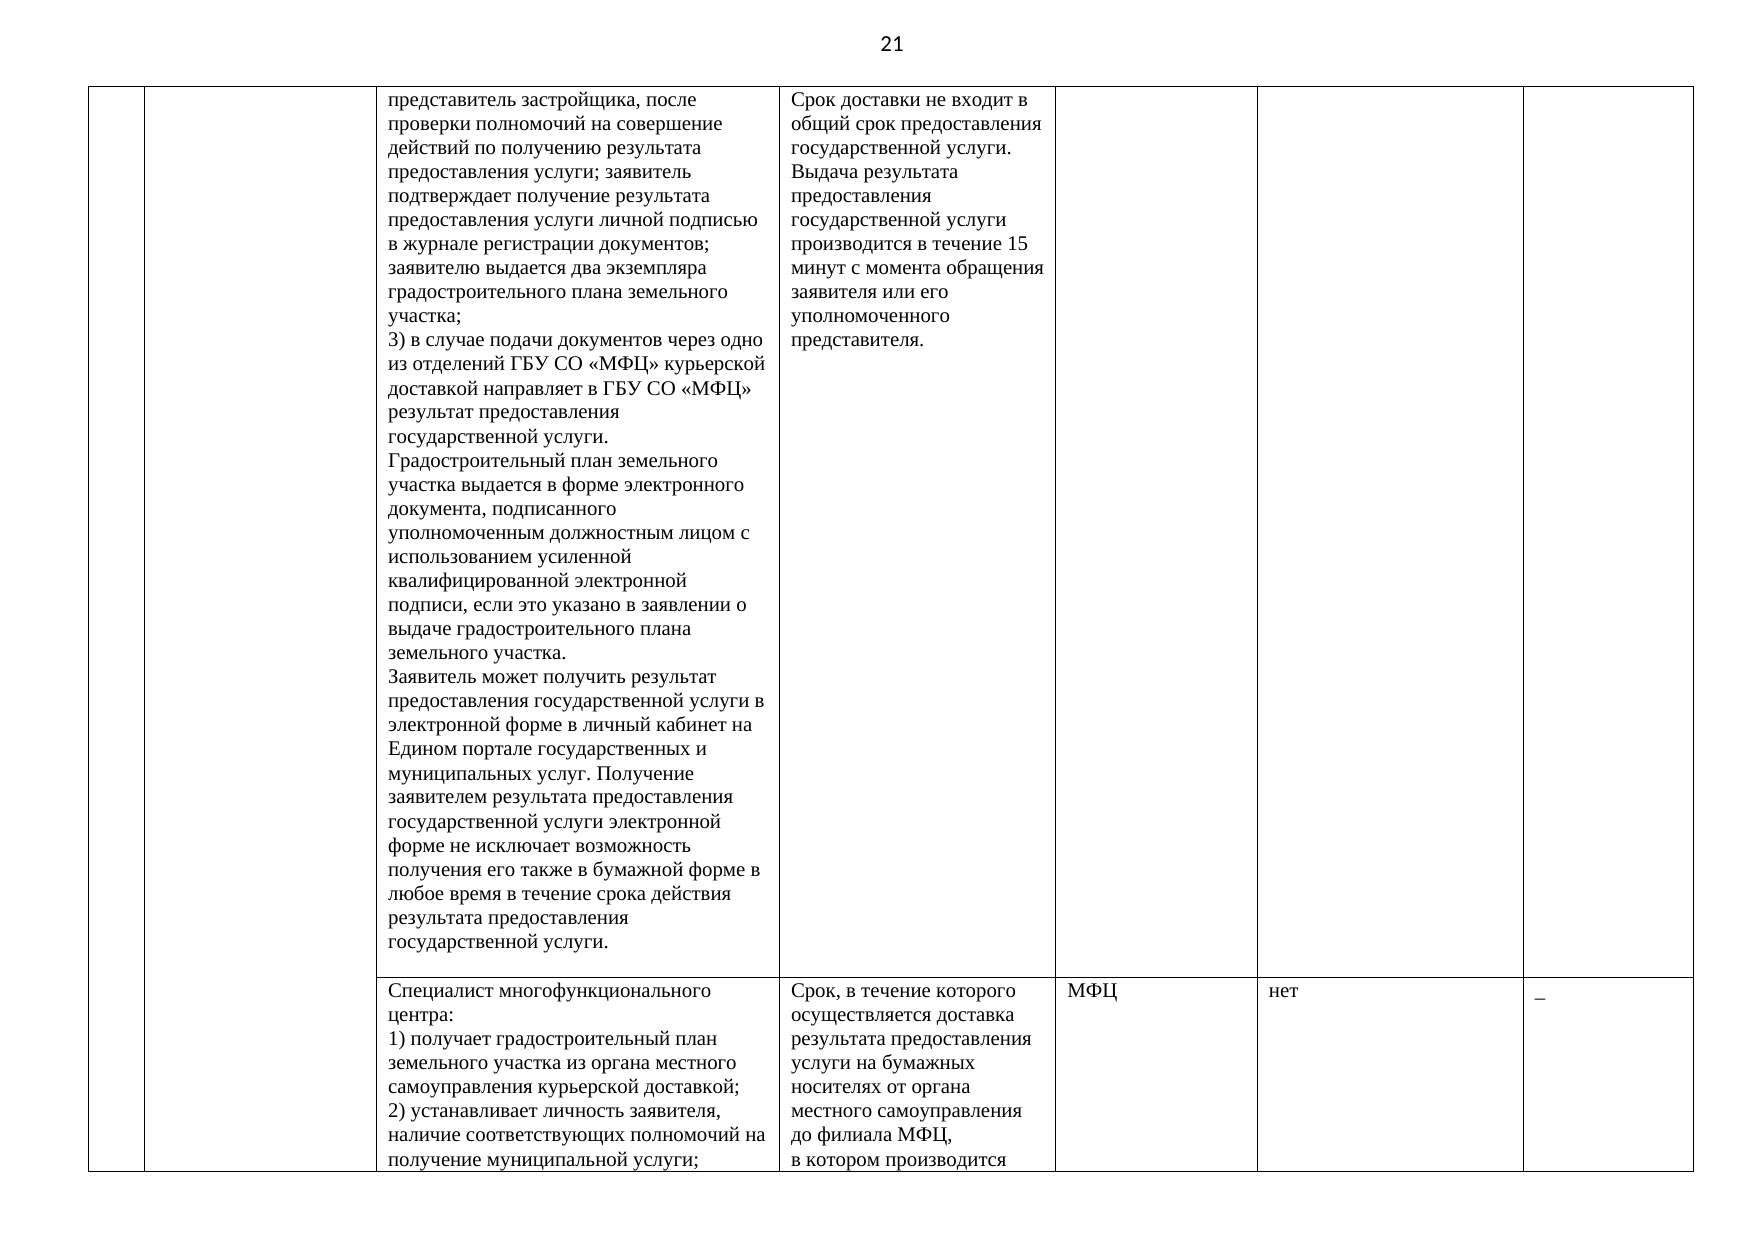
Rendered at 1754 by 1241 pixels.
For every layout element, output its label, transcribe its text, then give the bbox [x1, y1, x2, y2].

table_cell [1524, 87, 1693, 977]
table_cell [1056, 87, 1257, 977]
table_cell _ [1524, 978, 1693, 1171]
table_cell нет [1258, 978, 1523, 1171]
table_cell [145, 87, 376, 1171]
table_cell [780, 87, 1055, 977]
table_cell 4 [89, 87, 144, 1171]
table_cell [377, 978, 779, 1171]
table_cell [377, 87, 779, 977]
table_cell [780, 978, 1055, 1171]
table_cell МФЦ [1056, 978, 1257, 1171]
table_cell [1258, 87, 1523, 977]
